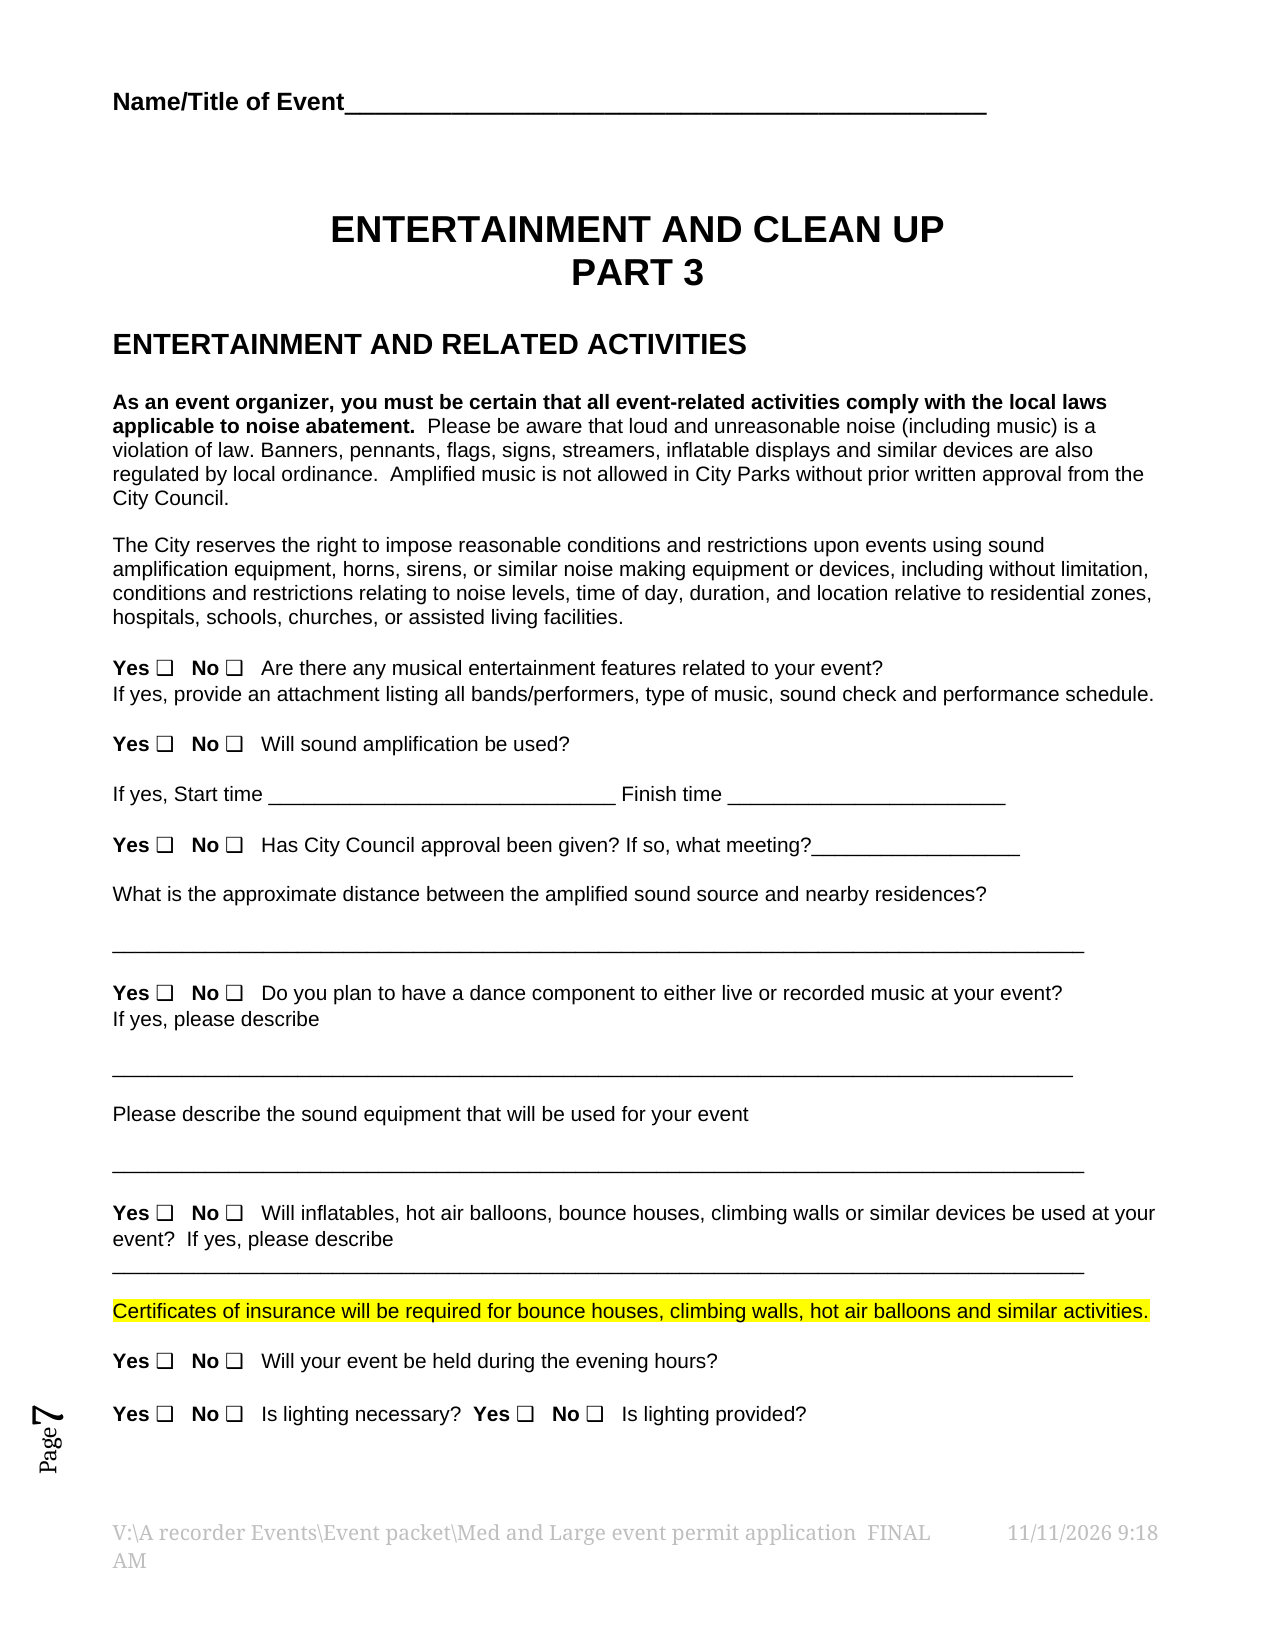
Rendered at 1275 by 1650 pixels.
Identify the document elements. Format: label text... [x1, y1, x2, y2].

text What is the approximate distance between the amplified sound source and nearby residences? [112, 882, 1162, 906]
text Yes ❑ No ❑ Has City Council approval been given? If so, what meeting?__________________ [112, 830, 1162, 858]
text The City reserves the right to impose reasonable conditions and restrictions upon events using sound amplification equipment, horns, sirens, or similar noise making equipment or devices, including without limitation, conditions and restrictions relating to noise levels, time of day, duration, and location relative to residential zones, hospitals, schools, churches, or assisted living facilities. [112, 533, 1162, 629]
text Yes ❑ No ❑ Will sound amplification be used? [112, 729, 1162, 758]
text If yes, Start time ______________________________ Finish time ________________________ [112, 782, 1162, 806]
text PART 3 [112, 251, 1162, 294]
text Yes ❑ No ❑ Will your event be held during the evening hours? [112, 1346, 1162, 1375]
text As an event organizer, you must be certain that all event-related activities comply with the local laws applicable to noise abatement. Please be aware that loud and unreasonable noise (including music) is a violation of law. Banners, pennants, flags, signs, streamers, inflatable displays and similar devices are also regulated by local ordinance. Amplified music is not allowed in City Parks without prior written approval from the City Council. [112, 389, 1162, 509]
text ___________________________________________________________________________________ [112, 1054, 1162, 1078]
text If yes, provide an attachment listing all bands/performers, type of music, sound check and performance schedule. [112, 682, 1162, 706]
text ENTERTAINMENT AND CLEAN UP [112, 207, 1162, 251]
text ____________________________________________________________________________________ [112, 930, 1162, 954]
text Yes ❑ No ❑ Do you plan to have a dance component to either live or recorded music at your event? [112, 978, 1162, 1006]
text ENTERTAINMENT AND RELATED ACTIVITIES [112, 327, 1162, 361]
text Yes ❑ No ❑ Are there any musical entertainment features related to your event? [112, 653, 1162, 682]
text ____________________________________________________________________________________ [112, 1150, 1162, 1174]
text Yes ❑ No ❑ Is lighting necessary? Yes ❑ No ❑ Is lighting provided? [112, 1399, 1162, 1427]
text Certificates of insurance will be required for bounce houses, climbing walls, hot air balloons and similar activities. [112, 1298, 1162, 1322]
text Yes ❑ No ❑ Will inflatables, hot air balloons, bounce houses, climbing walls or similar devices be used at your event? If yes, please describe ____________________________________________________________________________________ [112, 1198, 1162, 1274]
text If yes, please describe [112, 1006, 1162, 1030]
text Please describe the sound equipment that will be used for your event [112, 1102, 1162, 1126]
